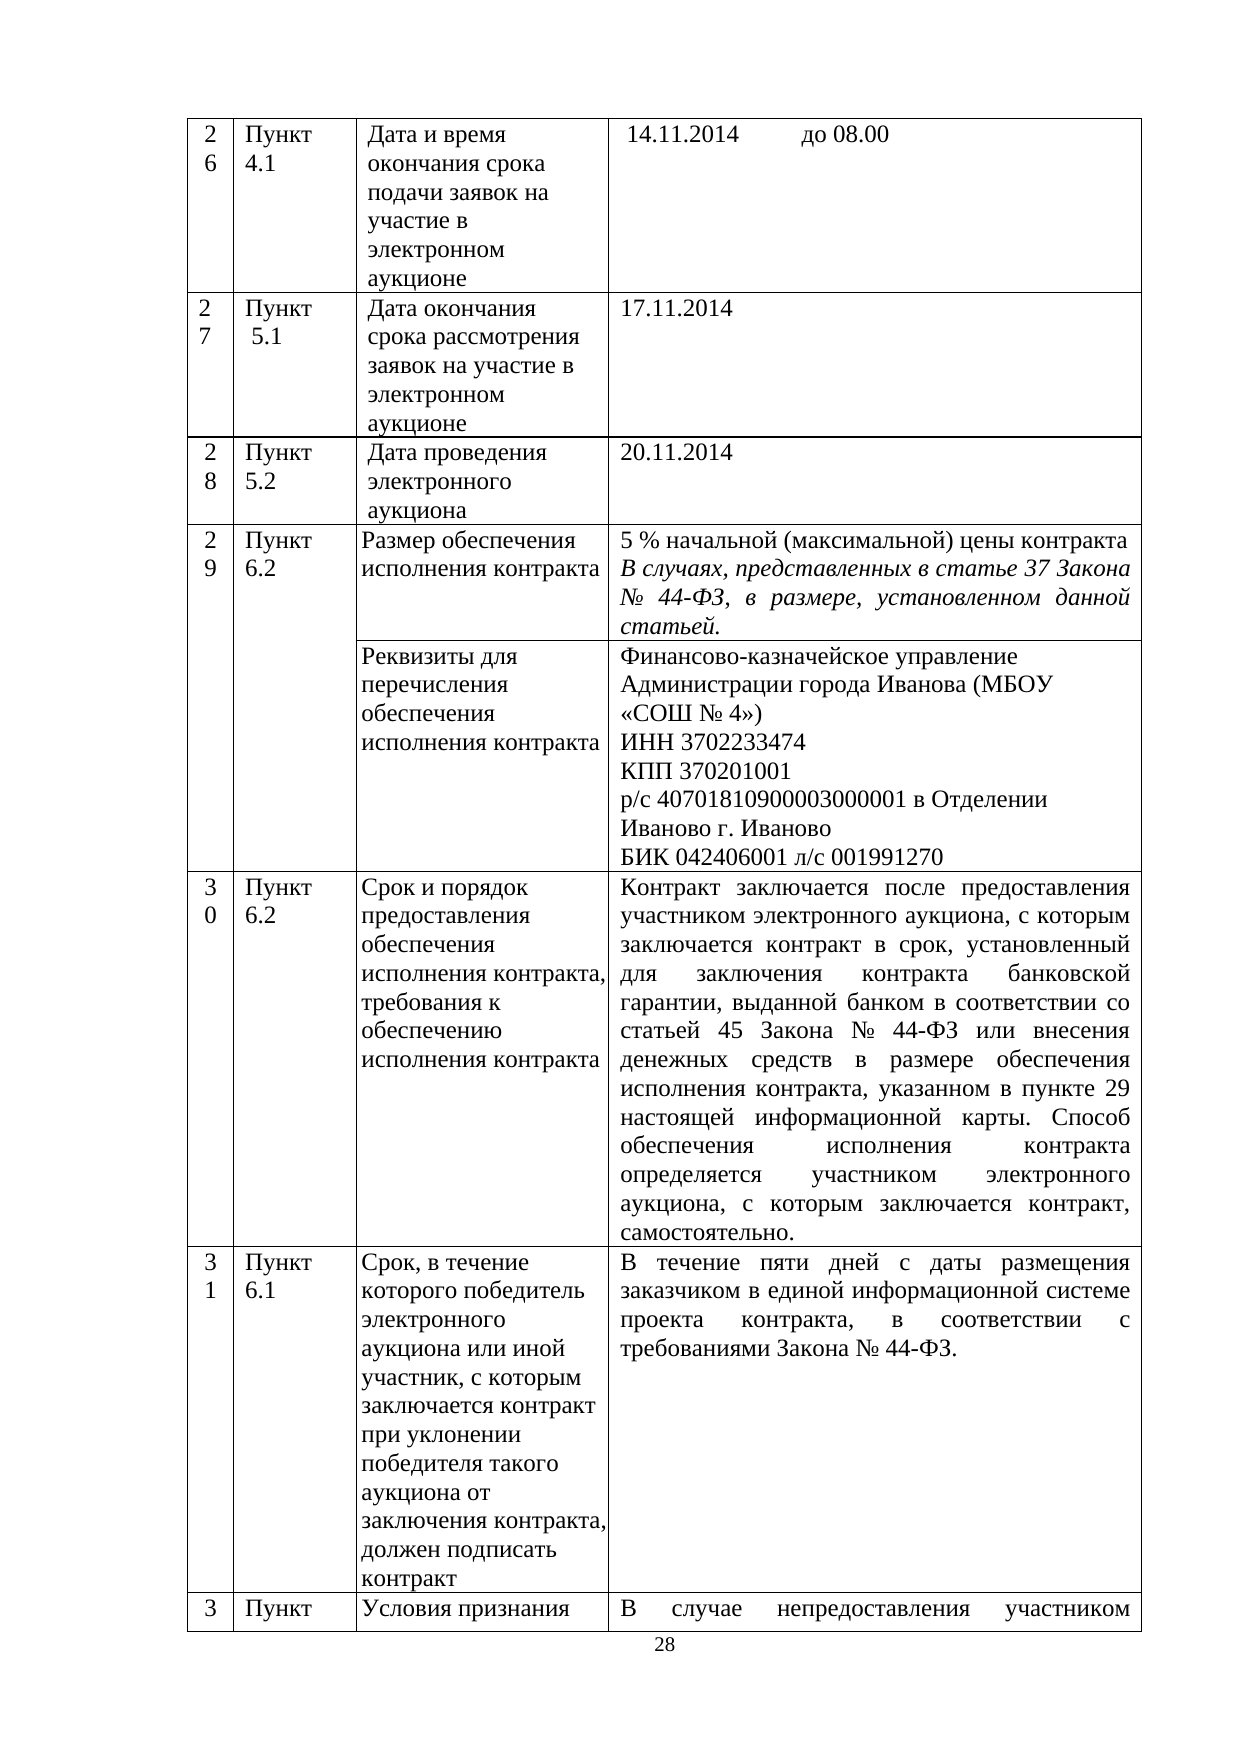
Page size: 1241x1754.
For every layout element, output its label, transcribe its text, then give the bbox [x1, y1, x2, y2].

table_cell 14.11.2014 до 08.00 [609, 119, 1141, 292]
table_cell 26 [188, 119, 233, 292]
table_cell 20.11.2014 [609, 438, 1141, 524]
table_cell В течение пяти дней с даты размещения заказчиком в единой информационной системе проекта контракта, в соответствии с требованиями Закона № 44-ФЗ. [609, 1247, 1141, 1592]
table_cell 30 [188, 872, 233, 1246]
table_cell Финансово-казначейское управление Администрации города Иванова (МБОУ «СОШ № 4») ИНН 3702233474 КПП 370201001 р/с 40701810900003000001 в Отделении Иваново г. Иваново БИК 042406001 л/с 001991270 [609, 641, 1141, 871]
table_cell Срок и порядок предоставления обеспечения исполнения контракта, требования к обеспечению исполнения контракта [357, 872, 608, 1246]
table_cell Срок, в течение которого победитель электронного аукциона или иной участник, с которым заключается контракт при уклонении победителя такого аукциона от заключения контракта, должен подписать контракт [357, 1247, 608, 1592]
table_cell 31 [188, 1247, 233, 1592]
table_cell 5 % начальной (максимальной) цены контракта В случаях, представленных в статье 37 Закона № 44-ФЗ, в размере, установленном данной статьей. [609, 525, 1141, 640]
table_cell Пункт 4.1 [234, 119, 356, 292]
table_cell 27 [188, 293, 233, 436]
table_cell Дата и время окончания срока подачи заявок на участие в электронном аукционе [357, 119, 608, 292]
table_cell 29 [188, 525, 233, 871]
table_cell Пункт 6.1 [234, 1247, 356, 1592]
table_cell 17.11.2014 [609, 293, 1141, 436]
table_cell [609, 1593, 1141, 1631]
table_cell Реквизиты для перечисления обеспечения исполнения контракта [357, 641, 608, 871]
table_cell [357, 1593, 608, 1631]
table_cell Дата проведения электронного аукциона [357, 438, 608, 524]
table_cell Размер обеспечения исполнения контракта [357, 525, 608, 640]
table_cell Дата окончания срока рассмотрения заявок на участие в электронном аукционе [357, 293, 608, 436]
table_cell 32 [188, 1593, 233, 1631]
table_cell Пункт 6.2.3 6.2.4 [234, 1593, 356, 1631]
table_cell 28 [188, 438, 233, 524]
table_cell Контракт заключается после предоставления участником электронного аукциона, с которым заключается контракт в срок, установленный для заключения контракта банковской гарантии, выданной банком в соответствии со статьей 45 Закона № 44-ФЗ или внесения денежных средств в размере обеспечения исполнения контракта, указанном в пункте 29 настоящей информационной карты. Способ обеспечения исполнения контракта определяется участником электронного аукциона, с которым заключается контракт, самостоятельно. [609, 872, 1141, 1246]
table_cell Пункт 5.1 [234, 293, 356, 436]
table_cell Пункт 6.2 [234, 872, 356, 1246]
table_cell Пункт 6.2 [234, 525, 356, 871]
table_cell Пункт 5.2 [234, 438, 356, 524]
